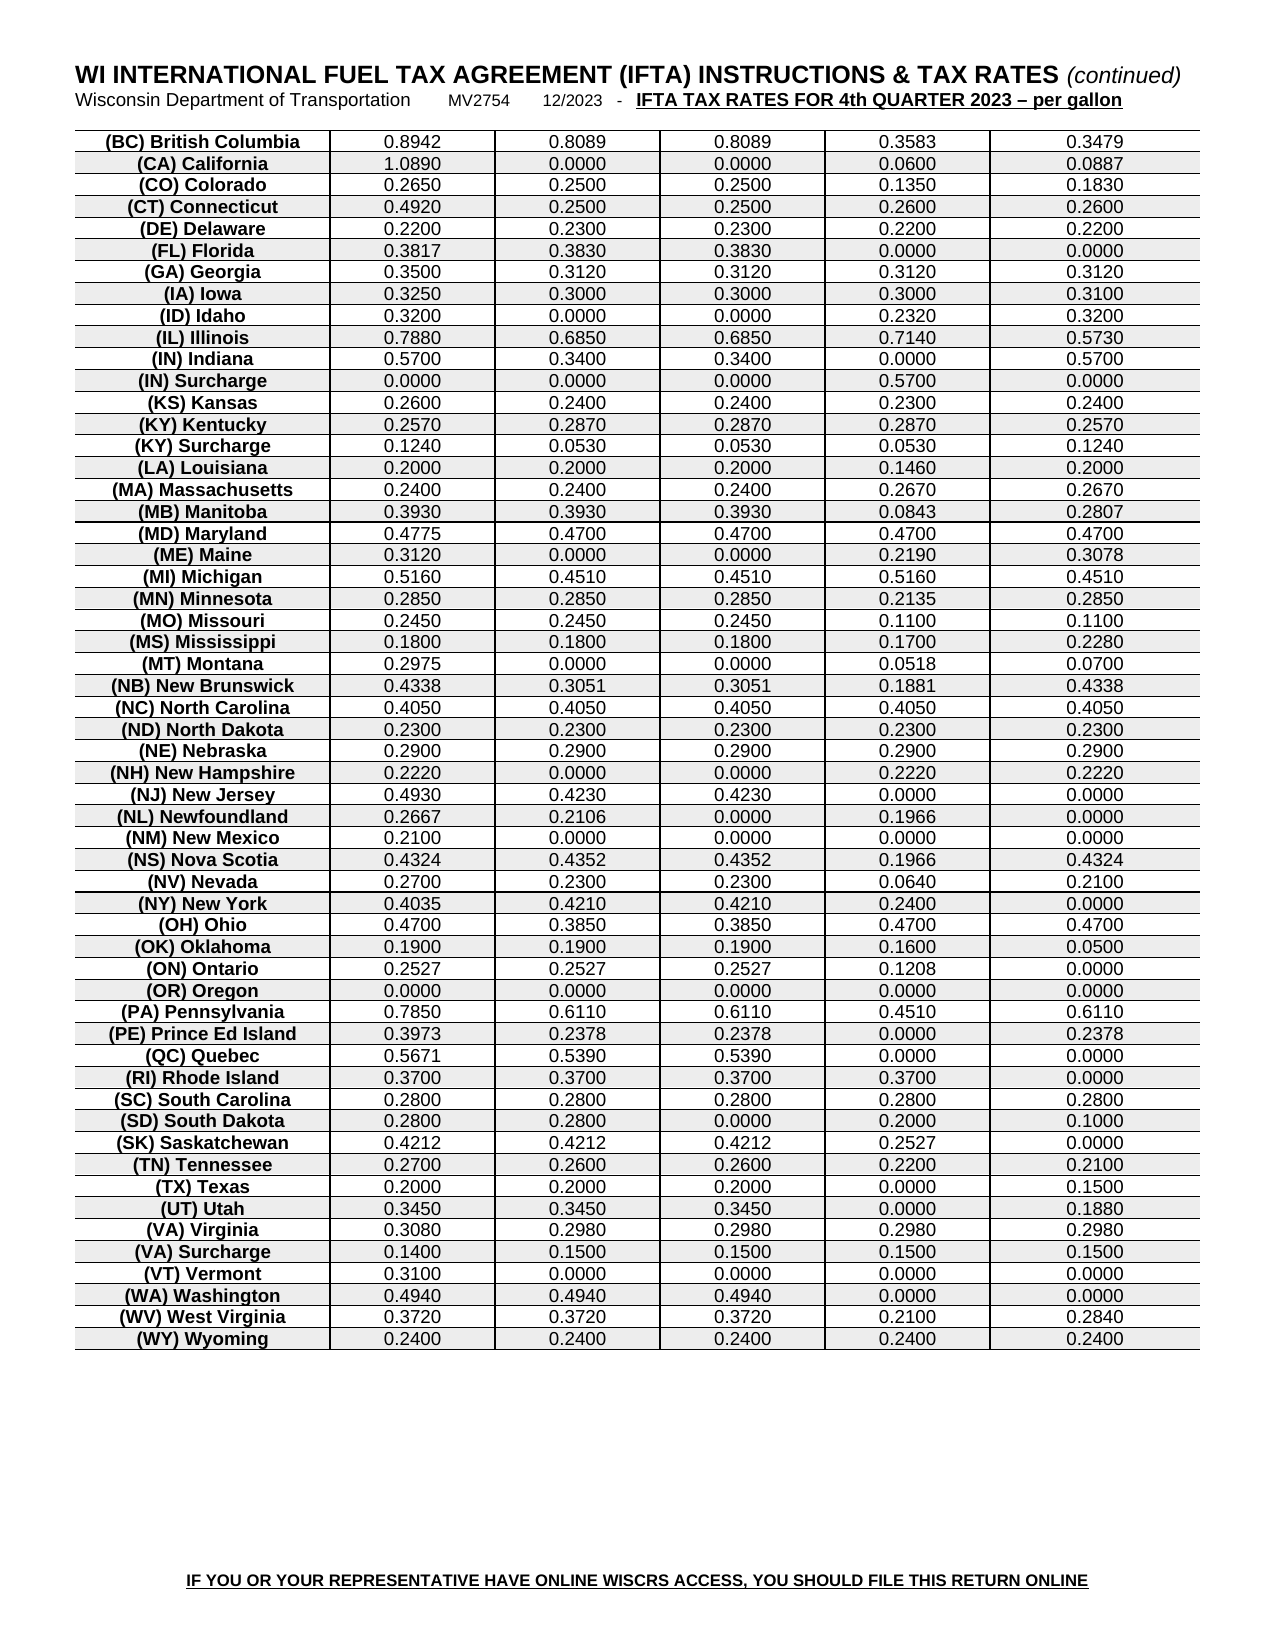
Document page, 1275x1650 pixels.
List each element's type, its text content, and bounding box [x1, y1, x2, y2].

table_cell 0.4352 [661, 849, 824, 870]
table_cell 0.2600 [496, 1154, 659, 1174]
table_cell 0.3000 [496, 283, 659, 304]
table_cell (OR) Oregon [75, 980, 329, 1000]
table_cell 0.2000 [331, 457, 494, 478]
table_cell 0.4510 [991, 566, 1200, 587]
table_cell 0.4210 [661, 893, 824, 913]
table_cell 0.2527 [331, 958, 494, 978]
table_cell 0.4510 [496, 566, 659, 587]
table_cell 0.0518 [826, 653, 989, 674]
table_cell 0.1830 [991, 174, 1200, 195]
table_cell (CA) California [75, 152, 329, 173]
table_cell 0.2400 [661, 479, 824, 499]
table_cell 0.0000 [496, 653, 659, 674]
table_cell 0.0500 [991, 936, 1200, 957]
table_cell 0.0700 [991, 653, 1200, 674]
table_cell 0.4230 [661, 784, 824, 804]
table_cell 0.2000 [826, 1110, 989, 1131]
table_cell 0.3250 [331, 283, 494, 304]
table_cell 0.3720 [661, 1306, 824, 1327]
table_cell (MT) Montana [75, 653, 329, 674]
table_cell 0.3078 [991, 544, 1200, 565]
table_cell 0.3120 [331, 544, 494, 565]
table_cell 0.2300 [826, 718, 989, 739]
table_cell 0.4050 [826, 697, 989, 717]
table_cell 0.0887 [991, 152, 1200, 173]
table_cell 0.0000 [496, 1263, 659, 1283]
table_cell (OK) Oklahoma [75, 936, 329, 957]
table_cell 0.1880 [991, 1197, 1200, 1218]
table_cell (SK) Saskatchewan [75, 1132, 329, 1153]
table_cell 0.4700 [826, 523, 989, 543]
table_cell 0.0000 [826, 1263, 989, 1283]
table_cell 0.1800 [661, 631, 824, 652]
table_cell 0.3720 [331, 1306, 494, 1327]
table_cell 0.6110 [991, 1001, 1200, 1022]
table_cell 0.2378 [661, 1023, 824, 1044]
table_cell 0.3930 [331, 501, 494, 521]
table_cell 0.2800 [331, 1110, 494, 1131]
table_cell 0.2378 [496, 1023, 659, 1044]
table_cell 0.0000 [826, 784, 989, 804]
table_cell (NJ) New Jersey [75, 784, 329, 804]
table_cell 0.3700 [496, 1067, 659, 1087]
table_cell 0.8942 [331, 131, 494, 151]
table_cell 0.0000 [826, 348, 989, 369]
table_cell 0.5700 [826, 370, 989, 391]
table_cell 0.4700 [496, 523, 659, 543]
table_cell 0.6850 [661, 326, 824, 347]
table_cell 0.2850 [661, 588, 824, 608]
table_cell 0.0000 [331, 370, 494, 391]
table_cell 0.6110 [661, 1001, 824, 1022]
table_cell 0.4324 [331, 849, 494, 870]
table_cell 0.4510 [661, 566, 824, 587]
table_cell 0.3830 [661, 239, 824, 260]
table_cell 0.2400 [331, 1328, 494, 1349]
table_cell 0.4338 [991, 675, 1200, 696]
table_cell (BC) British Columbia [75, 131, 329, 151]
table_cell 0.4050 [661, 697, 824, 717]
table_cell 0.0000 [826, 1023, 989, 1044]
table_cell (GA) Georgia [75, 261, 329, 282]
table_cell 0.2980 [826, 1219, 989, 1240]
table_cell 0.0000 [661, 1110, 824, 1131]
table_cell 0.3120 [661, 261, 824, 282]
table_cell 0.0000 [991, 239, 1200, 260]
table_cell 0.0000 [991, 370, 1200, 391]
table_cell 0.0000 [991, 827, 1200, 848]
table_cell 0.2300 [496, 718, 659, 739]
table_cell (NS) Nova Scotia [75, 849, 329, 870]
table_cell (IL) Illinois [75, 326, 329, 347]
table_cell 0.4050 [331, 697, 494, 717]
table_cell (VA) Surcharge [75, 1241, 329, 1262]
table_cell 0.1966 [826, 805, 989, 826]
table_cell 0.6110 [496, 1001, 659, 1022]
table_cell 0.2600 [331, 392, 494, 412]
table_cell 0.2300 [496, 218, 659, 238]
table_cell 0.4940 [331, 1284, 494, 1305]
table_cell 0.3051 [661, 675, 824, 696]
table_cell 0.3000 [661, 283, 824, 304]
table_cell 0.2527 [826, 1132, 989, 1153]
table_cell (PA) Pennsylvania [75, 1001, 329, 1022]
table_cell 0.2400 [991, 1328, 1200, 1349]
table_cell (KY) Surcharge [75, 435, 329, 456]
table_cell 0.3720 [496, 1306, 659, 1327]
table_cell 0.0600 [826, 152, 989, 173]
table_cell 0.2667 [331, 805, 494, 826]
table_cell (UT) Utah [75, 1197, 329, 1218]
table_cell 0.0000 [661, 980, 824, 1000]
table_cell 0.4775 [331, 523, 494, 543]
table_cell (ID) Idaho [75, 305, 329, 325]
table_cell 0.2900 [496, 740, 659, 761]
table_cell 0.3200 [331, 305, 494, 325]
table_cell (ND) North Dakota [75, 718, 329, 739]
table_cell 0.0000 [991, 805, 1200, 826]
table_cell 0.1800 [331, 631, 494, 652]
table_cell 0.0000 [661, 805, 824, 826]
table_cell 0.3200 [991, 305, 1200, 325]
table_cell 0.8089 [496, 131, 659, 151]
table_cell 0.4700 [991, 914, 1200, 935]
table_cell 0.2280 [991, 631, 1200, 652]
table_cell 0.2980 [991, 1219, 1200, 1240]
table_cell 0.1240 [991, 435, 1200, 456]
table_cell 0.0000 [496, 305, 659, 325]
table_cell 0.0530 [826, 435, 989, 456]
table_cell 0.2570 [991, 414, 1200, 434]
table_cell 0.3450 [331, 1197, 494, 1218]
table_cell 0.2800 [661, 1089, 824, 1109]
table_cell 0.2570 [331, 414, 494, 434]
table_cell 0.0000 [661, 152, 824, 173]
table_cell 0.4035 [331, 893, 494, 913]
table_cell (ON) Ontario [75, 958, 329, 978]
table_cell (WA) Washington [75, 1284, 329, 1305]
table_cell 0.3700 [826, 1067, 989, 1087]
table_cell 0.2190 [826, 544, 989, 565]
table_cell 0.0000 [661, 305, 824, 325]
table_cell 0.0000 [496, 152, 659, 173]
table_cell (OH) Ohio [75, 914, 329, 935]
table_cell 0.0000 [991, 1263, 1200, 1283]
table_cell 0.4700 [826, 914, 989, 935]
table_cell 0.4338 [331, 675, 494, 696]
table_cell 0.3120 [826, 261, 989, 282]
table_cell 0.1350 [826, 174, 989, 195]
table_cell 0.1240 [331, 435, 494, 456]
table_cell 0.3100 [991, 283, 1200, 304]
table_cell 0.2975 [331, 653, 494, 674]
table_cell 0.0000 [661, 544, 824, 565]
table_cell 0.2200 [991, 218, 1200, 238]
table_cell 0.2400 [826, 893, 989, 913]
table_cell (NM) New Mexico [75, 827, 329, 848]
table_cell (VT) Vermont [75, 1263, 329, 1283]
table_cell 0.3080 [331, 1219, 494, 1240]
table_cell (TX) Texas [75, 1176, 329, 1196]
table_cell 0.2850 [331, 588, 494, 608]
table_cell 0.4940 [661, 1284, 824, 1305]
table_cell (MB) Manitoba [75, 501, 329, 521]
table_cell 0.2400 [991, 392, 1200, 412]
table_cell (MN) Minnesota [75, 588, 329, 608]
table_cell (KY) Kentucky [75, 414, 329, 434]
table_cell 0.4212 [331, 1132, 494, 1153]
table_cell 0.2600 [661, 1154, 824, 1174]
table_cell (IA) Iowa [75, 283, 329, 304]
table_cell 0.0000 [496, 980, 659, 1000]
table_cell 0.0000 [496, 370, 659, 391]
table_cell 0.2500 [496, 196, 659, 217]
table_cell 0.3850 [661, 914, 824, 935]
table_cell 0.2300 [661, 218, 824, 238]
table_cell (WY) Wyoming [75, 1328, 329, 1349]
table_cell 0.0000 [661, 653, 824, 674]
table_cell 0.0000 [991, 784, 1200, 804]
table_cell (NY) New York [75, 893, 329, 913]
table_cell 0.2800 [826, 1089, 989, 1109]
table_cell 0.2800 [331, 1089, 494, 1109]
table_cell 0.2200 [826, 1154, 989, 1174]
table_cell 0.3400 [496, 348, 659, 369]
table_cell 0.1900 [661, 936, 824, 957]
table_cell (IN) Surcharge [75, 370, 329, 391]
table_cell 0.4050 [991, 697, 1200, 717]
table_cell 0.0000 [661, 370, 824, 391]
table_cell 0.2300 [826, 392, 989, 412]
table_cell 0.5160 [826, 566, 989, 587]
table_cell 0.0000 [991, 1132, 1200, 1153]
table_cell 0.7880 [331, 326, 494, 347]
table_cell 0.2600 [991, 196, 1200, 217]
table_cell 0.2300 [661, 871, 824, 891]
table_cell 0.2300 [991, 718, 1200, 739]
table_cell 0.1500 [496, 1241, 659, 1262]
table_cell 0.2135 [826, 588, 989, 608]
table_cell 0.2378 [991, 1023, 1200, 1044]
table_cell 0.0000 [496, 827, 659, 848]
table_cell (NB) New Brunswick [75, 675, 329, 696]
table_cell 0.1600 [826, 936, 989, 957]
table_cell 0.3930 [661, 501, 824, 521]
table_cell (IN) Indiana [75, 348, 329, 369]
table_cell (ME) Maine [75, 544, 329, 565]
table_cell 0.0000 [661, 827, 824, 848]
table_cell 0.2600 [826, 196, 989, 217]
table_cell (MO) Missouri [75, 610, 329, 630]
table_cell 0.4930 [331, 784, 494, 804]
table_cell 0.2840 [991, 1306, 1200, 1327]
table_cell 0.2200 [826, 218, 989, 238]
table_cell 0.0000 [991, 1045, 1200, 1066]
table_cell (NH) New Hampshire [75, 762, 329, 783]
table_cell 0.4920 [331, 196, 494, 217]
table_cell 0.2320 [826, 305, 989, 325]
table_cell 1.0890 [331, 152, 494, 173]
table_cell 0.3450 [496, 1197, 659, 1218]
table_cell 0.3817 [331, 239, 494, 260]
table_cell 0.2000 [331, 1176, 494, 1196]
table_cell 0.5671 [331, 1045, 494, 1066]
table_cell 0.0000 [661, 1263, 824, 1283]
table_cell 0.0530 [661, 435, 824, 456]
table_cell 0.0000 [661, 762, 824, 783]
table_cell (NL) Newfoundland [75, 805, 329, 826]
table_cell 0.2200 [331, 218, 494, 238]
table_cell 0.4212 [661, 1132, 824, 1153]
table_cell 0.3930 [496, 501, 659, 521]
table_cell (PE) Prince Ed Island [75, 1023, 329, 1044]
table_cell 0.6850 [496, 326, 659, 347]
table_cell 0.0000 [991, 1067, 1200, 1087]
table_cell 0.7140 [826, 326, 989, 347]
table_cell 0.0000 [331, 980, 494, 1000]
table_cell (VA) Virginia [75, 1219, 329, 1240]
table_cell 0.2900 [331, 740, 494, 761]
table_cell 0.1000 [991, 1110, 1200, 1131]
table_cell 0.3051 [496, 675, 659, 696]
table_cell 0.2700 [331, 871, 494, 891]
table_cell (LA) Louisiana [75, 457, 329, 478]
table_cell 0.5700 [991, 348, 1200, 369]
table_cell 0.4940 [496, 1284, 659, 1305]
table_cell 0.2900 [991, 740, 1200, 761]
table_cell 0.2900 [826, 740, 989, 761]
table_cell 0.7850 [331, 1001, 494, 1022]
table_cell 0.2670 [991, 479, 1200, 499]
table_cell 0.4230 [496, 784, 659, 804]
table_cell 0.2870 [661, 414, 824, 434]
table_cell 0.2106 [496, 805, 659, 826]
table_cell (NE) Nebraska [75, 740, 329, 761]
table_cell (MD) Maryland [75, 523, 329, 543]
table_cell (CO) Colorado [75, 174, 329, 195]
table_cell 0.0000 [826, 1284, 989, 1305]
table_cell (WV) West Virginia [75, 1306, 329, 1327]
table_cell 0.0000 [826, 1197, 989, 1218]
table_cell 0.3500 [331, 261, 494, 282]
table_cell 0.2100 [991, 871, 1200, 891]
table_cell (FL) Florida [75, 239, 329, 260]
table_cell 0.0000 [991, 893, 1200, 913]
table_cell 0.2980 [496, 1219, 659, 1240]
table_cell 0.2300 [496, 871, 659, 891]
table_cell 0.4700 [331, 914, 494, 935]
table_cell 0.8089 [661, 131, 824, 151]
table_cell 0.0000 [991, 958, 1200, 978]
table_cell 0.0000 [991, 980, 1200, 1000]
table_cell 0.2400 [661, 1328, 824, 1349]
table_cell 0.0000 [826, 239, 989, 260]
table_cell 0.3700 [331, 1067, 494, 1087]
table_cell (MA) Massachusetts [75, 479, 329, 499]
table_cell 0.5390 [661, 1045, 824, 1066]
table_cell 0.2650 [331, 174, 494, 195]
table_cell 0.3100 [331, 1263, 494, 1283]
table_cell 0.1881 [826, 675, 989, 696]
table_cell 0.0843 [826, 501, 989, 521]
table_cell 0.2500 [661, 196, 824, 217]
table_cell 0.4700 [661, 523, 824, 543]
table_cell 0.3830 [496, 239, 659, 260]
table_cell 0.1500 [661, 1241, 824, 1262]
table_cell 0.3973 [331, 1023, 494, 1044]
table_cell 0.2300 [661, 718, 824, 739]
table_cell 0.0000 [496, 762, 659, 783]
table_cell 0.2300 [331, 718, 494, 739]
table_cell 0.2527 [496, 958, 659, 978]
table_cell 0.2220 [826, 762, 989, 783]
table_cell 0.2400 [496, 392, 659, 412]
table_cell 0.0000 [826, 1176, 989, 1196]
table_cell 0.1500 [991, 1241, 1200, 1262]
table_cell 0.0000 [991, 1284, 1200, 1305]
table_cell 0.2100 [331, 827, 494, 848]
table_cell 0.1460 [826, 457, 989, 478]
table_cell 0.2700 [331, 1154, 494, 1174]
table_cell 0.0000 [826, 1045, 989, 1066]
table_cell 0.2800 [496, 1089, 659, 1109]
table_cell 0.3700 [661, 1067, 824, 1087]
table_cell 0.2980 [661, 1219, 824, 1240]
table_cell 0.2807 [991, 501, 1200, 521]
table_cell 0.1900 [496, 936, 659, 957]
table_cell 0.3000 [826, 283, 989, 304]
table_cell 0.4212 [496, 1132, 659, 1153]
table_cell 0.0000 [826, 980, 989, 1000]
table_cell (NV) Nevada [75, 871, 329, 891]
table_cell 0.2527 [661, 958, 824, 978]
table_cell 0.2000 [496, 1176, 659, 1196]
table_cell 0.2000 [496, 457, 659, 478]
table_cell 0.4210 [496, 893, 659, 913]
table_cell 0.5730 [991, 326, 1200, 347]
table_cell 0.2500 [496, 174, 659, 195]
table_cell (MS) Mississippi [75, 631, 329, 652]
table_cell 0.2400 [826, 1328, 989, 1349]
table_cell 0.1100 [826, 610, 989, 630]
table_cell 0.2100 [826, 1306, 989, 1327]
table_cell 0.3479 [991, 131, 1200, 151]
table_cell 0.5160 [331, 566, 494, 587]
table_cell 0.4510 [826, 1001, 989, 1022]
table_cell 0.2870 [826, 414, 989, 434]
table_cell 0.2220 [991, 762, 1200, 783]
table_cell 0.2870 [496, 414, 659, 434]
table_cell 0.1900 [331, 936, 494, 957]
table_cell 0.2400 [661, 392, 824, 412]
table_cell 0.2000 [661, 457, 824, 478]
table_cell 0.5390 [496, 1045, 659, 1066]
table_cell 0.1966 [826, 849, 989, 870]
table_cell 0.3850 [496, 914, 659, 935]
table_cell 0.2400 [496, 479, 659, 499]
table_cell 0.2670 [826, 479, 989, 499]
table_cell (SD) South Dakota [75, 1110, 329, 1131]
table_cell 0.1500 [991, 1176, 1200, 1196]
table_cell 0.3400 [661, 348, 824, 369]
table_cell 0.1208 [826, 958, 989, 978]
table_cell 0.2000 [661, 1176, 824, 1196]
table_cell 0.4324 [991, 849, 1200, 870]
table_cell (TN) Tennessee [75, 1154, 329, 1174]
table_cell 0.2900 [661, 740, 824, 761]
table_cell 0.4700 [991, 523, 1200, 543]
table_cell (NC) North Carolina [75, 697, 329, 717]
table_cell 0.0000 [826, 827, 989, 848]
table_cell (QC) Quebec [75, 1045, 329, 1066]
table_cell 0.2500 [661, 174, 824, 195]
table_cell 0.2850 [496, 588, 659, 608]
table_cell (KS) Kansas [75, 392, 329, 412]
table_cell (DE) Delaware [75, 218, 329, 238]
table_cell 0.0530 [496, 435, 659, 456]
table_cell 0.2450 [661, 610, 824, 630]
table_cell (CT) Connecticut [75, 196, 329, 217]
table_cell 0.1500 [826, 1241, 989, 1262]
table_cell 0.2000 [991, 457, 1200, 478]
table_cell 0.0000 [496, 544, 659, 565]
table_cell 0.4050 [496, 697, 659, 717]
table_cell 0.3583 [826, 131, 989, 151]
table_cell 0.2450 [496, 610, 659, 630]
table_cell 0.1400 [331, 1241, 494, 1262]
table_cell 0.2800 [496, 1110, 659, 1131]
table_cell 0.4352 [496, 849, 659, 870]
table_cell 0.2100 [991, 1154, 1200, 1174]
table_cell (RI) Rhode Island [75, 1067, 329, 1087]
table_cell 0.1800 [496, 631, 659, 652]
table_cell 0.3450 [661, 1197, 824, 1218]
table_cell 0.2800 [991, 1089, 1200, 1109]
table_cell 0.1700 [826, 631, 989, 652]
table_cell 0.2220 [331, 762, 494, 783]
table_cell 0.1100 [991, 610, 1200, 630]
table_cell 0.2400 [496, 1328, 659, 1349]
table_cell (SC) South Carolina [75, 1089, 329, 1109]
table_cell 0.3120 [991, 261, 1200, 282]
table_cell 0.0640 [826, 871, 989, 891]
table_cell 0.2450 [331, 610, 494, 630]
table_cell 0.5700 [331, 348, 494, 369]
table_cell 0.2850 [991, 588, 1200, 608]
table_cell 0.3120 [496, 261, 659, 282]
table_cell (MI) Michigan [75, 566, 329, 587]
table_cell 0.2400 [331, 479, 494, 499]
